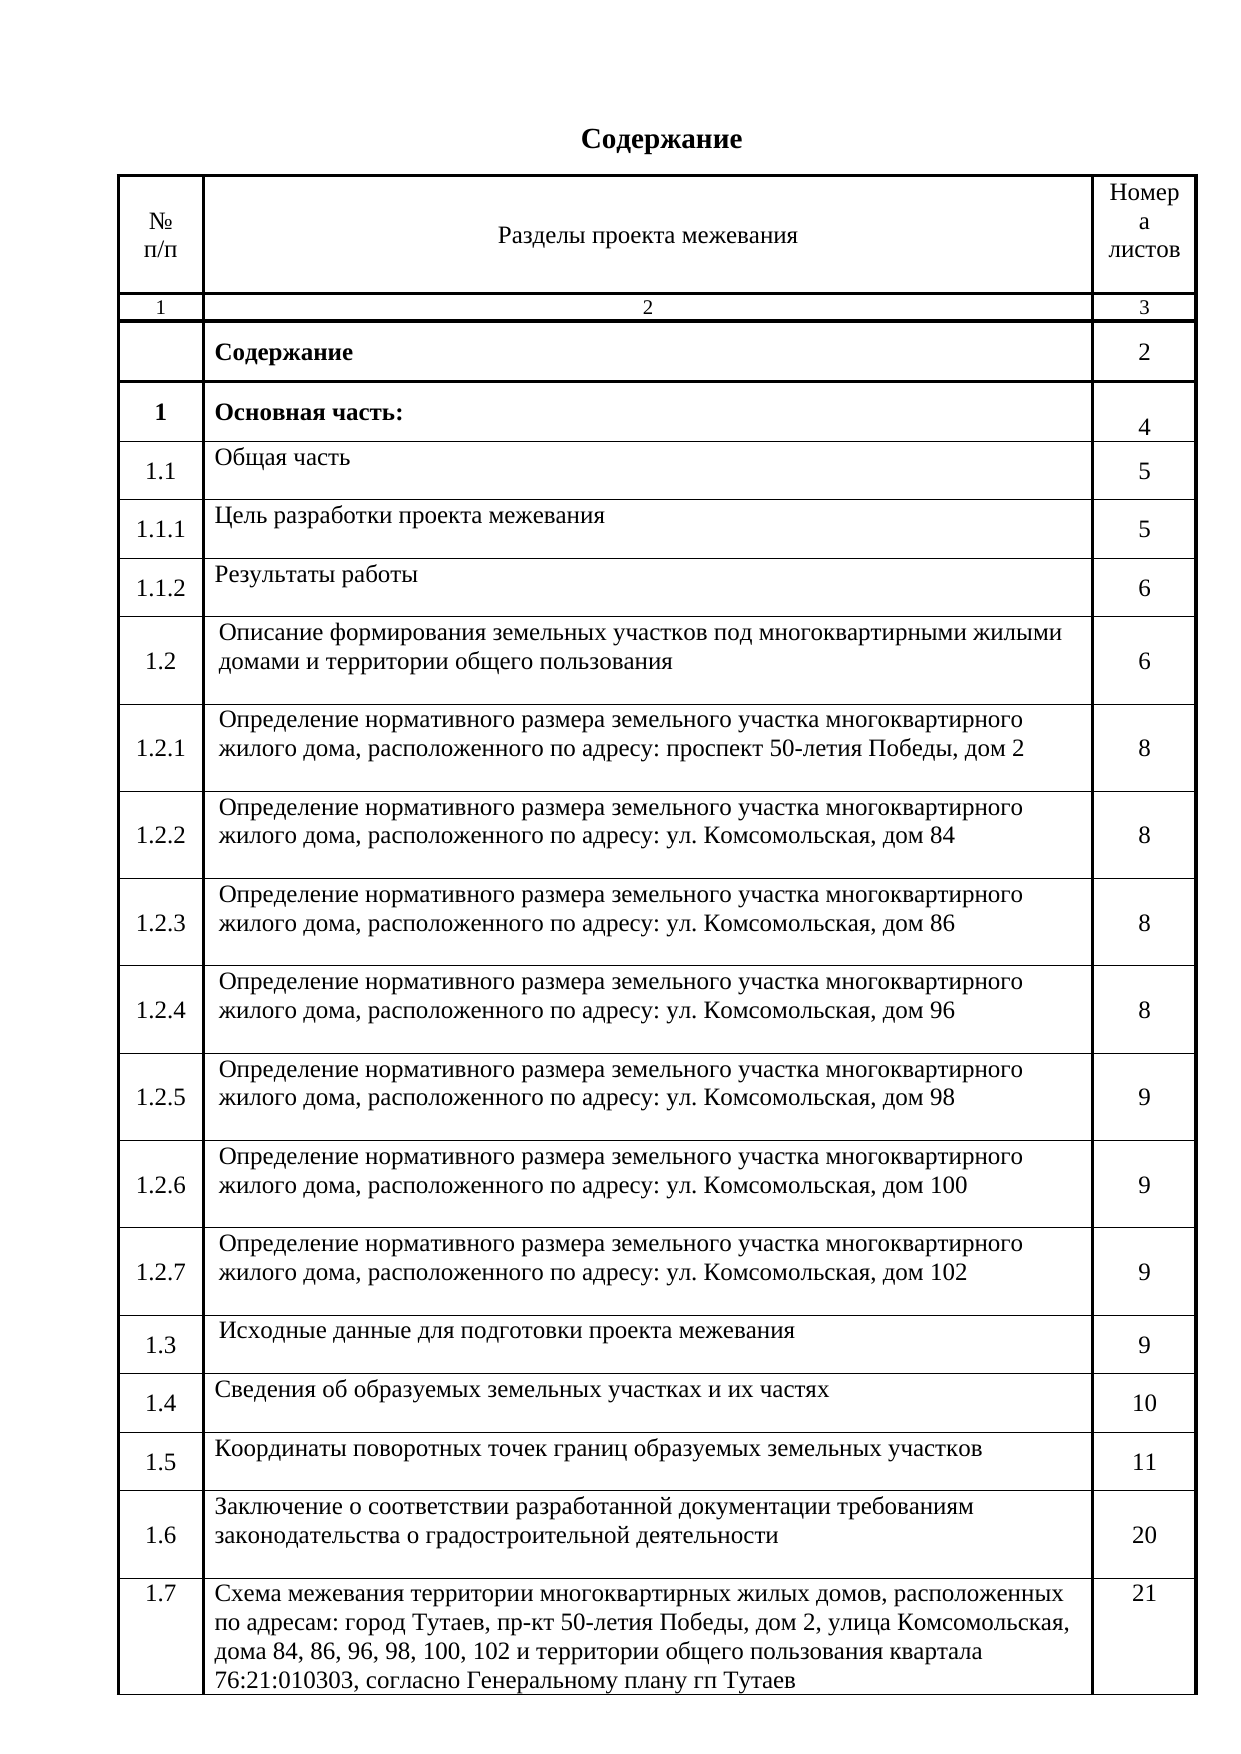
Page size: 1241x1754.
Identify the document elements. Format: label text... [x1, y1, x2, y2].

table_cell [120, 323, 202, 380]
table_cell 1.1.2 [120, 559, 202, 616]
table_cell 1.6 [120, 1491, 202, 1577]
table_cell Основная часть: [205, 383, 1091, 441]
table_cell 20 [1094, 1491, 1194, 1577]
table_cell Определение нормативного размера земельного участка многоквартирного жилого дома, расположенного по адресу: ул. Комсомольская, дом 96 [205, 966, 1091, 1053]
table_cell 1.1 [120, 442, 202, 499]
table_cell Определение нормативного размера земельного участка многоквартирного жилого дома, расположенного по адресу: проспект 50-летия Победы, дом 2 [205, 705, 1091, 791]
table_cell 1.2.6 [120, 1141, 202, 1227]
table_cell 6 [1094, 559, 1194, 616]
table_cell Цель разработки проекта межевания [205, 500, 1091, 558]
table_cell Координаты поворотных точек границ образуемых земельных участков [205, 1433, 1091, 1490]
table_cell 2 [205, 295, 1091, 319]
table_cell Описание формирования земельных участков под многоквартирными жилыми домами и территории общего пользования [205, 617, 1091, 703]
table_cell 6 [1094, 617, 1194, 703]
table_cell Исходные данные для подготовки проекта межевания [205, 1316, 1091, 1373]
table_cell 21 [1094, 1579, 1194, 1693]
table_cell 9 [1094, 1054, 1194, 1140]
table_cell 8 [1094, 966, 1194, 1053]
table_cell Результаты работы [205, 559, 1091, 616]
table_cell Определение нормативного размера земельного участка многоквартирного жилого дома, расположенного по адресу: ул. Комсомольская, дом 98 [205, 1054, 1091, 1140]
table_header Разделы проекта межевания [205, 177, 1091, 292]
table_cell 1.2.4 [120, 966, 202, 1053]
table_cell Содержание [205, 323, 1091, 380]
table_cell Определение нормативного размера земельного участка многоквартирного жилого дома, расположенного по адресу: ул. Комсомольская, дом 86 [205, 879, 1091, 965]
table_cell 1.2.2 [120, 792, 202, 878]
table_cell 11 [1094, 1433, 1194, 1490]
text Содержание [118, 121, 1205, 155]
table_cell 8 [1094, 879, 1194, 965]
table_cell 5 [1094, 442, 1194, 499]
table_cell 5 [1094, 500, 1194, 558]
table_cell 1.2.3 [120, 879, 202, 965]
table_cell 10 [1094, 1374, 1194, 1432]
table_cell 3 [1094, 295, 1194, 319]
table_cell Определение нормативного размера земельного участка многоквартирного жилого дома, расположенного по адресу: ул. Комсомольская, дом 100 [205, 1141, 1091, 1227]
table_cell 1.7 [120, 1579, 202, 1693]
table_cell 1.2.7 [120, 1228, 202, 1314]
table_cell 9 [1094, 1316, 1194, 1373]
table_cell 1 [120, 383, 202, 441]
table_cell 1.5 [120, 1433, 202, 1490]
table_header № п/п [120, 177, 202, 292]
table_cell 1.3 [120, 1316, 202, 1373]
table_cell 9 [1094, 1141, 1194, 1227]
table_cell 2 [1094, 323, 1194, 380]
table_cell Сведения об образуемых земельных участках и их частях [205, 1374, 1091, 1432]
table_cell 4 [1094, 383, 1194, 441]
table_cell Общая часть [205, 442, 1091, 499]
table_cell 9 [1094, 1228, 1194, 1314]
table_cell 1.2 [120, 617, 202, 703]
table_cell 8 [1094, 792, 1194, 878]
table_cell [205, 1579, 1091, 1693]
table_cell Определение нормативного размера земельного участка многоквартирного жилого дома, расположенного по адресу: ул. Комсомольская, дом 84 [205, 792, 1091, 878]
table_cell 8 [1094, 705, 1194, 791]
table_cell Заключение о соответствии разработанной документации требованиям законодательства о градостроительной деятельности [205, 1491, 1091, 1577]
table_cell 1.4 [120, 1374, 202, 1432]
table_cell 1.2.5 [120, 1054, 202, 1140]
table_cell 1.2.1 [120, 705, 202, 791]
table_cell Определение нормативного размера земельного участка многоквартирного жилого дома, расположенного по адресу: ул. Комсомольская, дом 102 [205, 1228, 1091, 1314]
table_cell 1 [120, 295, 202, 319]
table_header Номера листов [1094, 177, 1194, 292]
table_cell 1.1.1 [120, 500, 202, 558]
